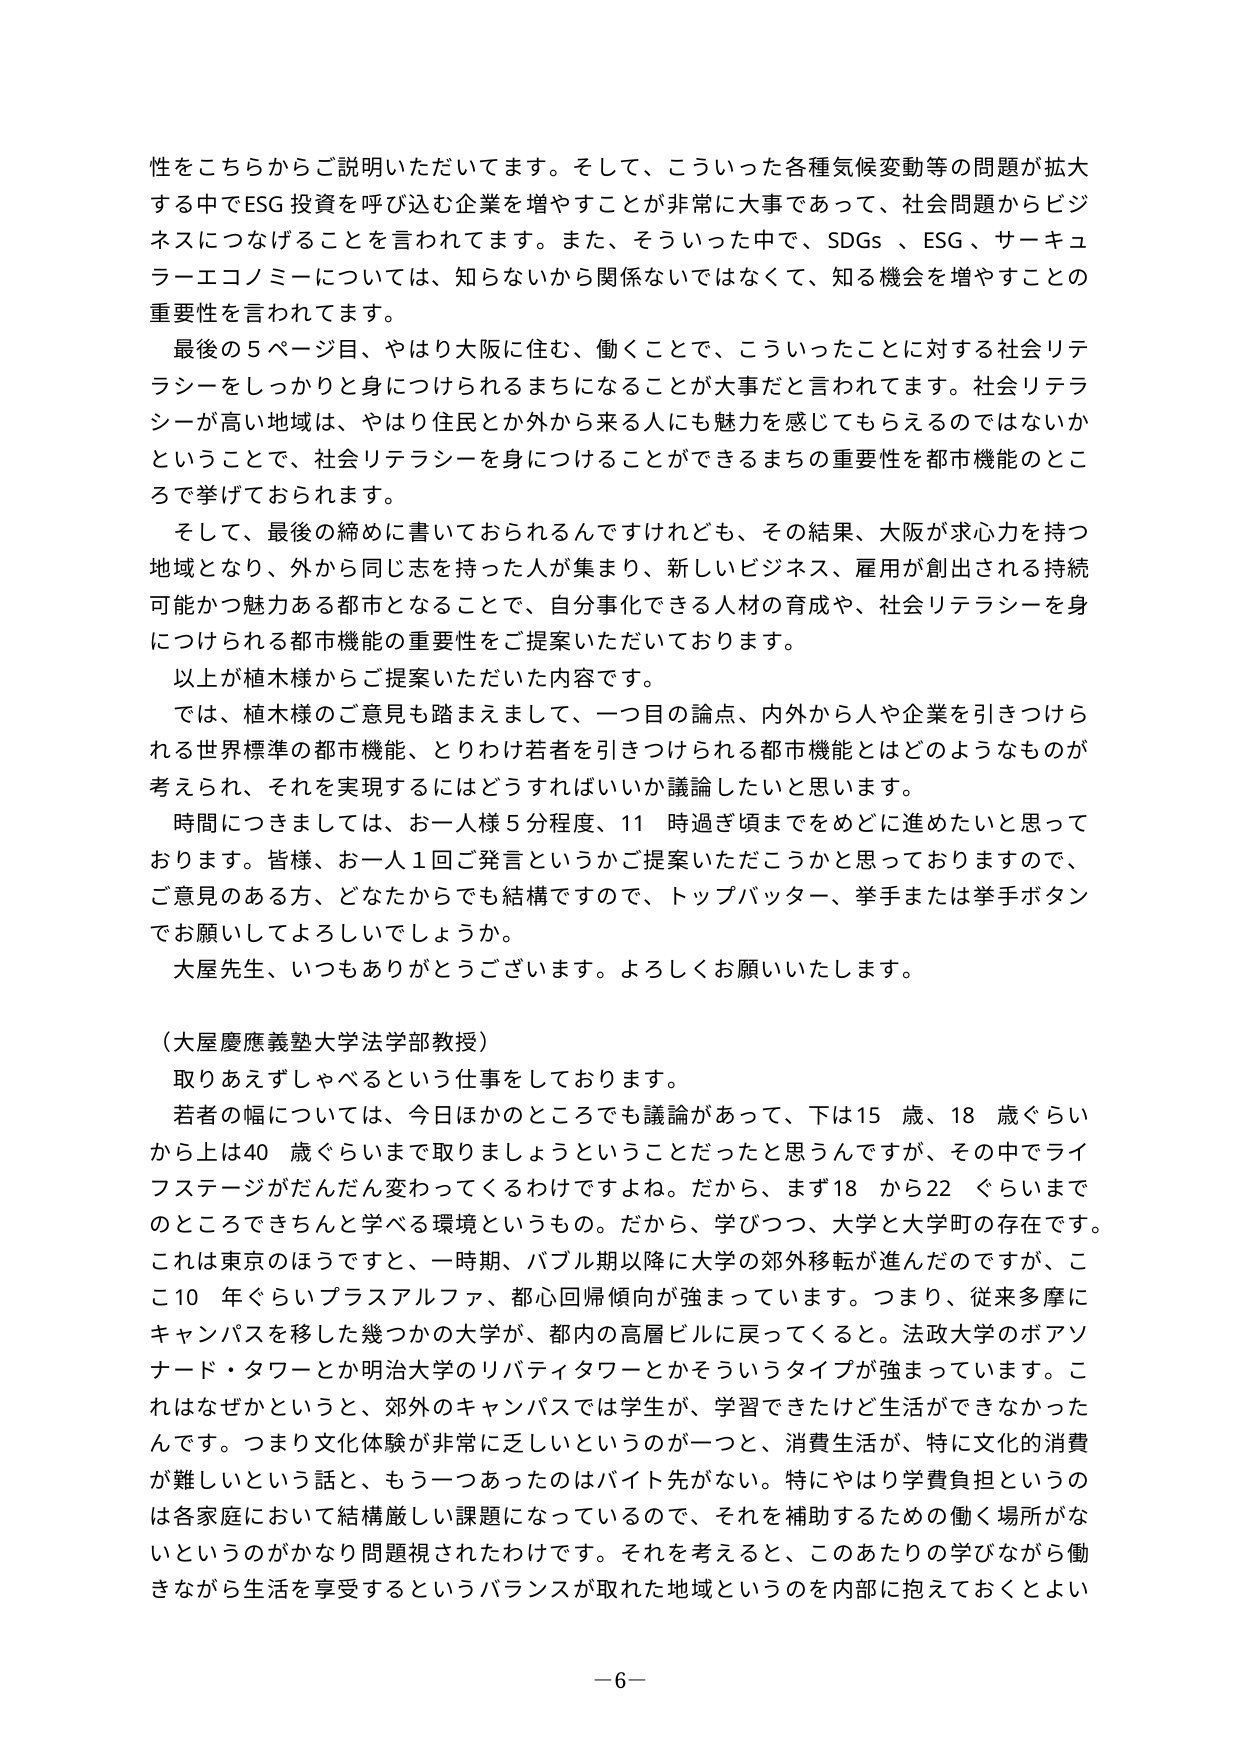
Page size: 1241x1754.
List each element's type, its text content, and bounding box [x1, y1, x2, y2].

text 取りあえずしゃべるという仕事をしております。 [149, 1059, 1091, 1096]
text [149, 1096, 1091, 1606]
text 大屋先生、いつもありがとうございます。よろしくお願いいたします。 [149, 950, 1091, 986]
text そして、最後の締めに書いておられるんですけれども、その結果、大阪が求心力を持つ地域となり、外から同じ志を持った人が集まり、新しいビジネス、雇用が創出される持続可能かつ魅力ある都市となることで、自分事化できる人材の育成や、社会リテラシーを身につけられる都市機能の重要性をご提案いただいております。 [149, 512, 1091, 658]
text では、植木様のご意見も踏まえまして、一つ目の論点、内外から人や企業を引きつけられる世界標準の都市機能、とりわけ若者を引きつけられる都市機能とはどのようなものが考えられ、それを実現するにはどうすればいいか議論したいと思います。 [149, 695, 1091, 804]
text （大屋慶應義塾大学法学部教授） [149, 1023, 1091, 1059]
text 最後の５ページ目、やはり大阪に住む、働くことで、こういったことに対する社会リテラシーをしっかりと身につけられるまちになることが大事だと言われてます。社会リテラシーが高い地域は、やはり住民とか外から来る人にも魅力を感じてもらえるのではないかということで、社会リテラシーを身につけることができるまちの重要性を都市機能のところで挙げておられます。 [149, 330, 1091, 512]
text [149, 148, 1091, 330]
text 以上が植木様からご提案いただいた内容です。 [149, 658, 1091, 695]
text 時間につきましては、お一人様５分程度、11時過ぎ頃までをめどに進めたいと思っております。皆様、お一人１回ご発言というかご提案いただこうかと思っておりますので、ご意見のある方、どなたからでも結構ですので、トップバッター、挙手または挙手ボタンでお願いしてよろしいでしょうか。 [149, 804, 1091, 950]
